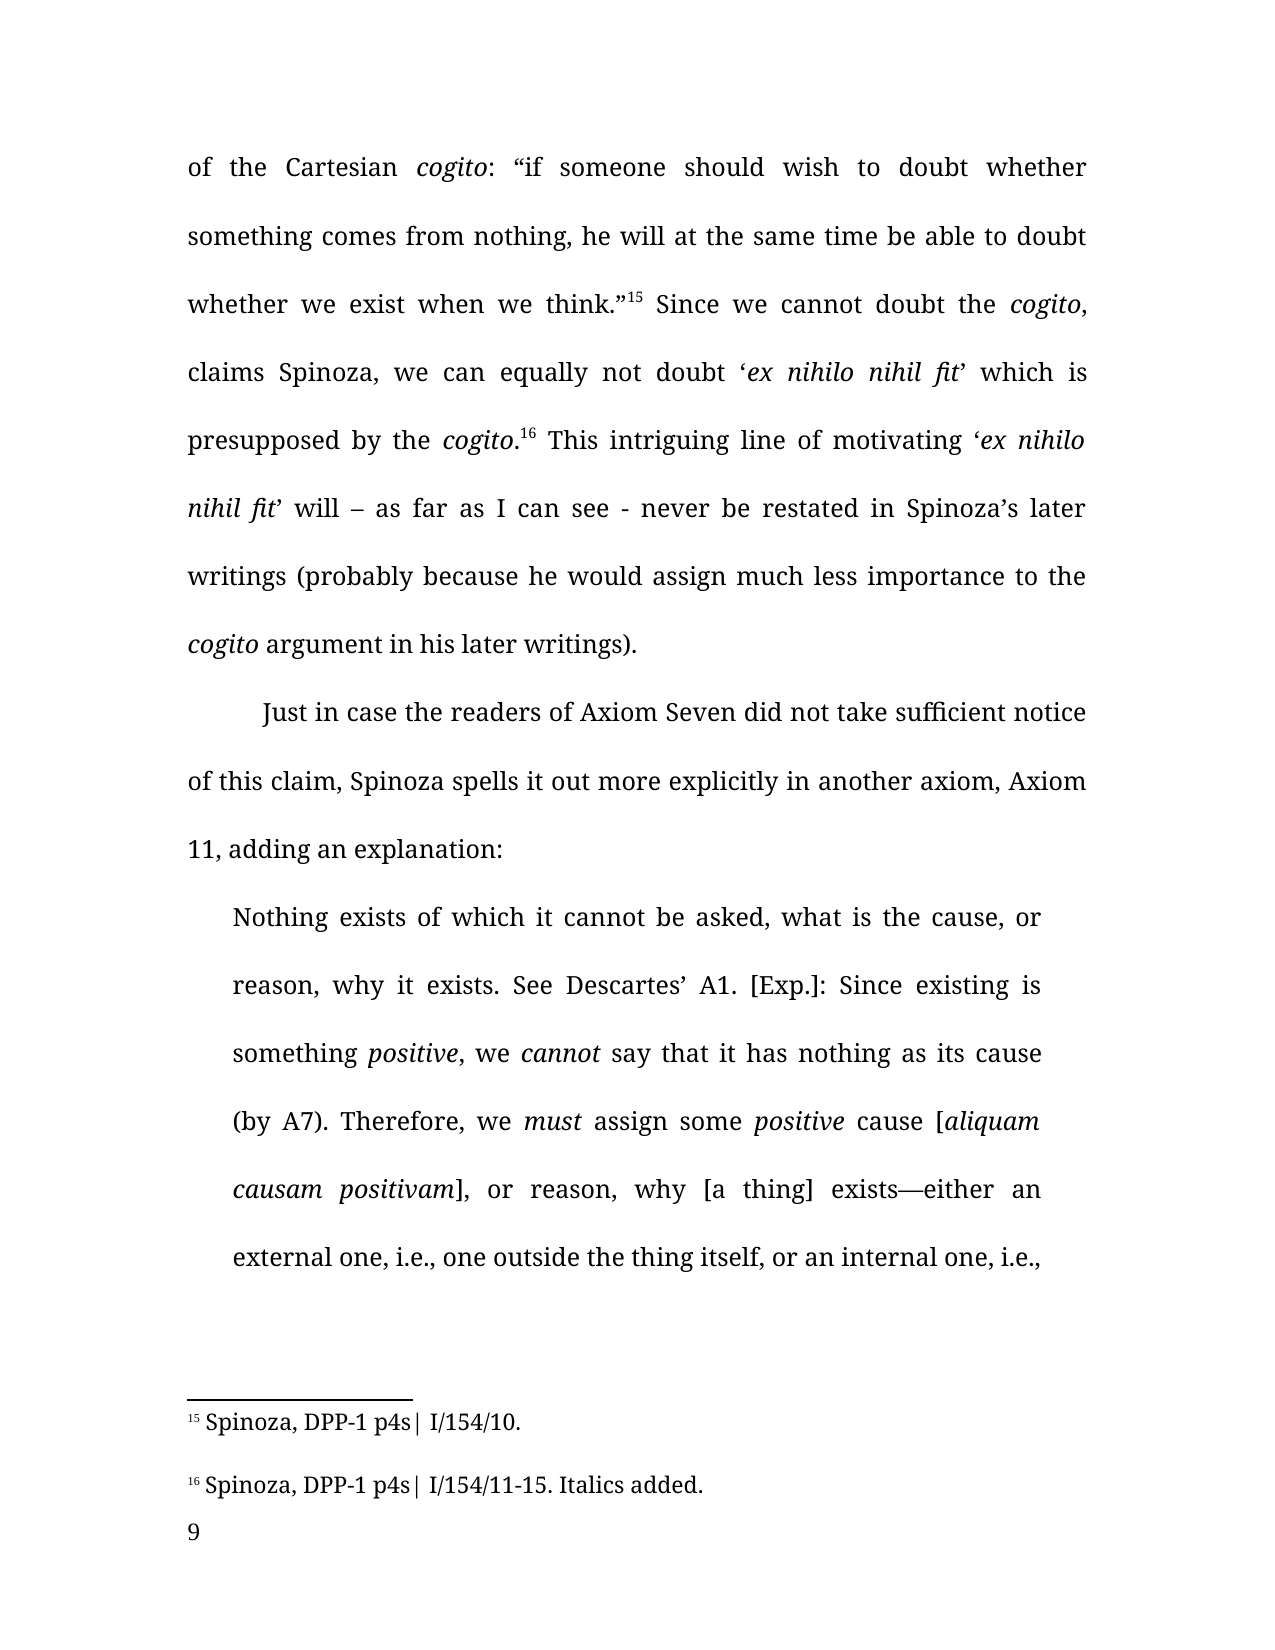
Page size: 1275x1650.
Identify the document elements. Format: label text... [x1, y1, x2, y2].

text Immediately after the axiom, Spinoza notes: “In P4S I have demonstrated that this axiom is as evident to us as I am thinking” (I/155/20). Indeed, in the scholium to the fourth proposition of Part One of DPP, Spinoza suggests a surprising justification for the ‘ex nihilo nihil fit’ principle. The principle, claims Spinoza, can be derived from the certainty of the Cartesian cogito: “if someone should wish to doubt whether something comes from nothing, he will at the same time be able to doubt whether we exist when we think.” Since we cannot doubt the cogito, claims Spinoza, we can equally not doubt ‘ex nihilo nihil fit’ which is presupposed by the cogito. This intriguing line of motivating ‘ex nihilo nihil fit’ will – as far as I can see - never be restated in Spinoza’s later writings (probably because he would assign much less importance to the cogito argument in his later writings). [187, 150, 1087, 661]
text Just in case the readers of Axiom Seven did not take sufficient notice of this claim, Spinoza spells it out more explicitly in another axiom, Axiom 11, adding an explanation: [187, 695, 1087, 865]
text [232, 899, 1042, 1274]
